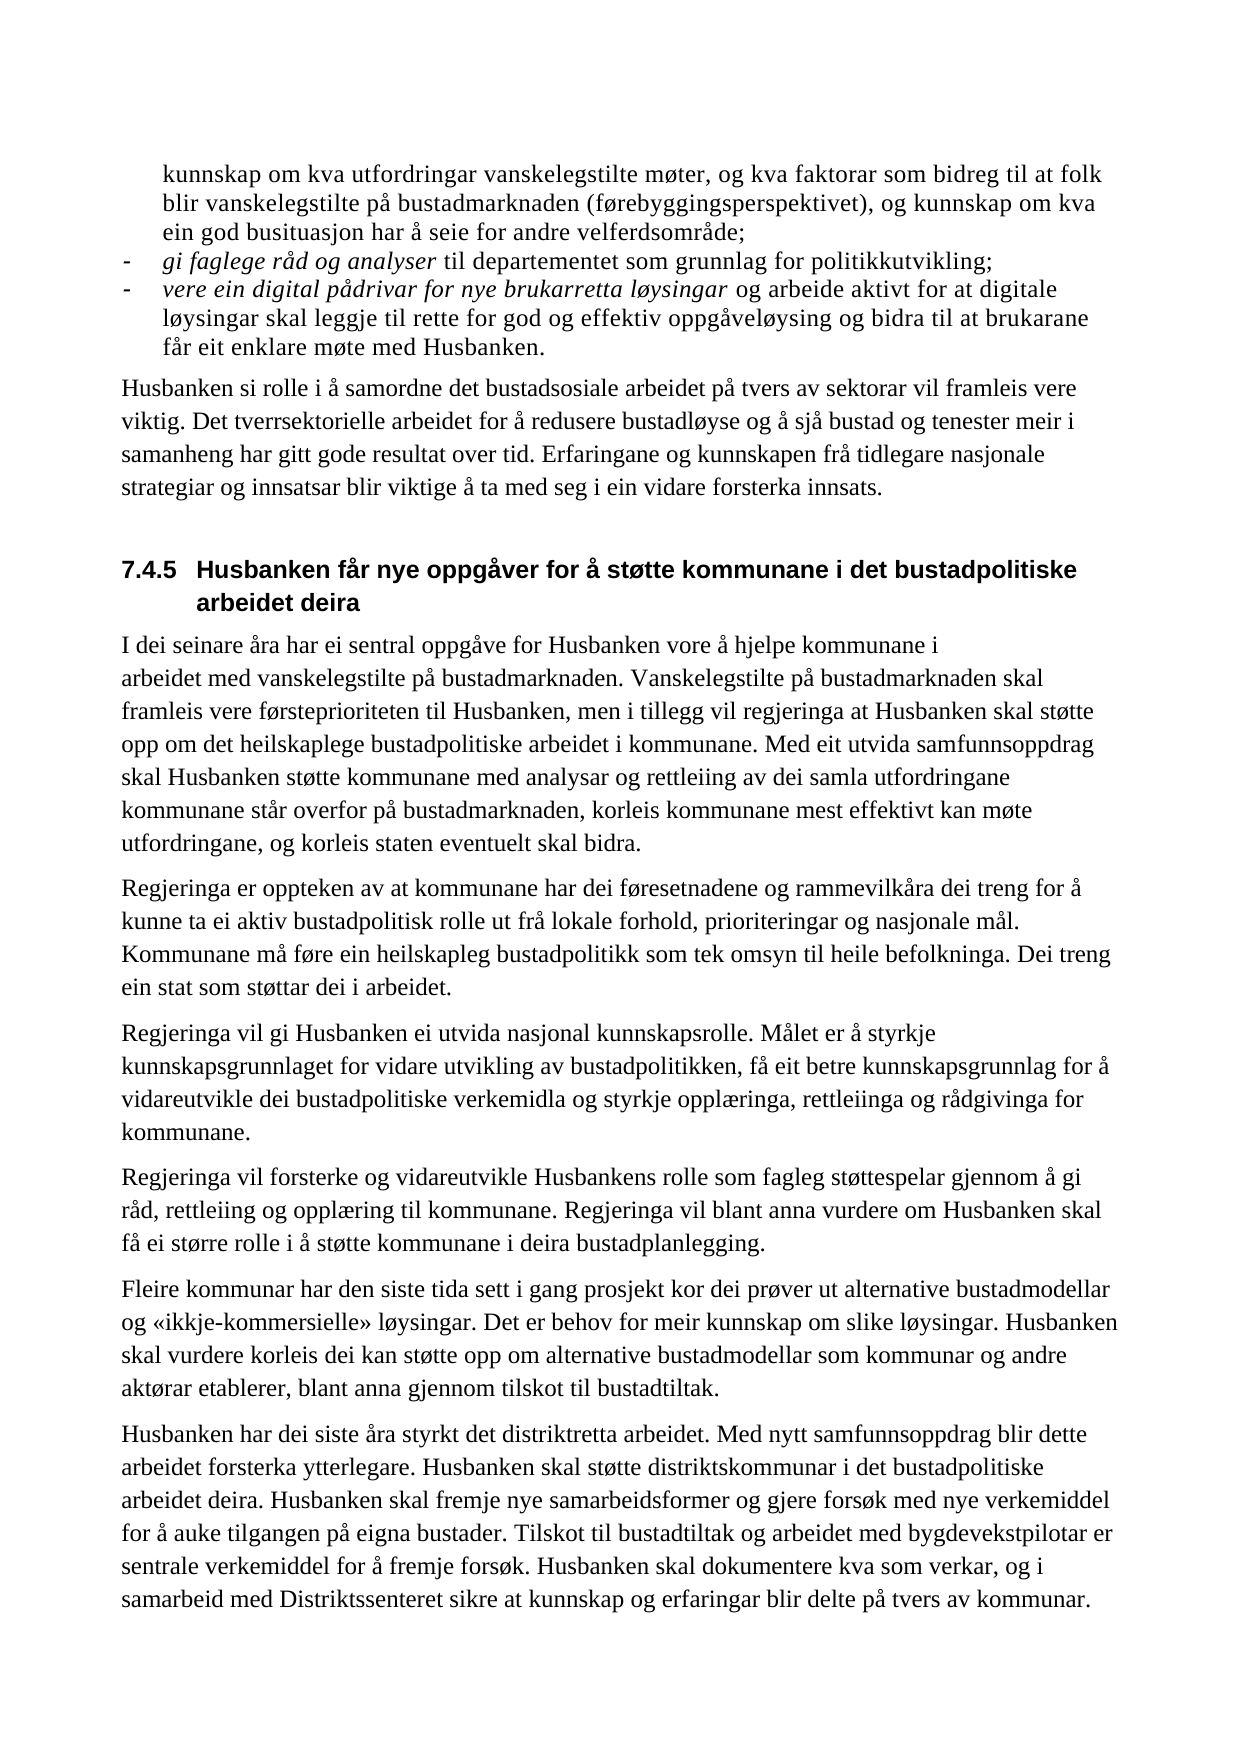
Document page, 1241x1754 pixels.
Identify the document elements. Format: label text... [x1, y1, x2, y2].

text Husbanken si rolle i å samordne det bustadsosiale arbeidet på tvers av sektorar vil framleis vere viktig. Det tverrsektorielle arbeidet for å redusere bustadløyse og å sjå bustad og tenester meir i samanheng har gitt gode resultat over tid. Erfaringane og kunnskapen frå tidlegare nasjonale strategiar og innsatsar blir viktige å ta med seg i ein vidare forsterka innsats. [121, 373, 1119, 501]
text I dei seinare åra har ei sentral oppgåve for Husbanken vore å hjelpe kommunane i arbeidet med vanskelegstilte på bustadmarknaden. Vanskelegstilte på bustadmarknaden skal framleis vere førsteprioriteten til Husbanken, men i tillegg vil regjeringa at Husbanken skal støtte opp om det heilskaplege bustadpolitiske arbeidet i kommunane. Med eit utvida samfunnsoppdrag skal Husbanken støtte kommunane med analysar og rettleiing av dei samla utfordringane kommunane står overfor på bustadmarknaden, korleis kommunane mest effektivt kan møte utfordringane, og korleis staten eventuelt skal bidra. [121, 630, 1119, 857]
text Husbanken har dei siste åra styrkt det distriktretta arbeidet. Med nytt samfunnsoppdrag blir dette arbeidet forsterka ytterlegare. Husbanken skal støtte distriktskommunar i det bustadpolitiske arbeidet deira. Husbanken skal fremje nye samarbeidsformer og gjere forsøk med nye verkemiddel for å auke tilgangen på eigna bustader. Tilskot til bustadtiltak og arbeidet med bygdevekstpilotar er sentrale verkemiddel for å fremje forsøk. Husbanken skal dokumentere kva som verkar, og i samarbeid med Distriktssenteret sikre at kunnskap og erfaringar blir delte på tvers av kommunar. [121, 1419, 1119, 1612]
text Fleire kommunar har den siste tida sett i gang prosjekt kor dei prøver ut alternative bustadmodellar og «ikkje-kommersielle» løysingar. Det er behov for meir kunnskap om slike løysingar. Husbanken skal vurdere korleis dei kan støtte opp om alternative bustadmodellar som kommunar og andre aktørar etablerer, blant anna gjennom tilskot til bustadtiltak. [121, 1274, 1119, 1402]
list vere ein digital pådrivar for nye brukarretta løysingar og arbeide aktivt for at digitale løysingar skal leggje til rette for god og effektiv oppgåveløysing og bidra til at brukarane får eit enklare møte med Husbanken. [121, 274, 1119, 361]
list gi faglege råd og analyser til departementet som grunnlag for politikkutvikling; [121, 246, 1119, 274]
text Regjeringa vil gi Husbanken ei utvida nasjonal kunnskapsrolle. Målet er å styrkje kunnskapsgrunnlaget for vidare utvikling av bustadpolitikken, få eit betre kunnskapsgrunnlag for å vidareutvikle dei bustadpolitiske verkemidla og styrkje opplæringa, rettleiinga og rådgivinga for kommunane. [121, 1018, 1119, 1146]
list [121, 159, 1119, 246]
subtitle Husbanken får nye oppgåver for å støtte kommunane i det bustadpolitiske arbeidet deira [121, 555, 1119, 617]
text Regjeringa er oppteken av at kommunane har dei føresetnadene og rammevilkåra dei treng for å kunne ta ei aktiv bustadpolitisk rolle ut frå lokale forhold, prioriteringar og nasjonale mål. Kommunane må føre ein heilskapleg bustadpolitikk som tek omsyn til heile befolkninga. Dei treng ein stat som støttar dei i arbeidet. [121, 873, 1119, 1001]
text Regjeringa vil forsterke og vidareutvikle Husbankens rolle som fagleg støttespelar gjennom å gi råd, rettleiing og opplæring til kommunane. Regjeringa vil blant anna vurdere om Husbanken skal få ei større rolle i å støtte kommunane i deira bustadplanlegging. [121, 1162, 1119, 1257]
